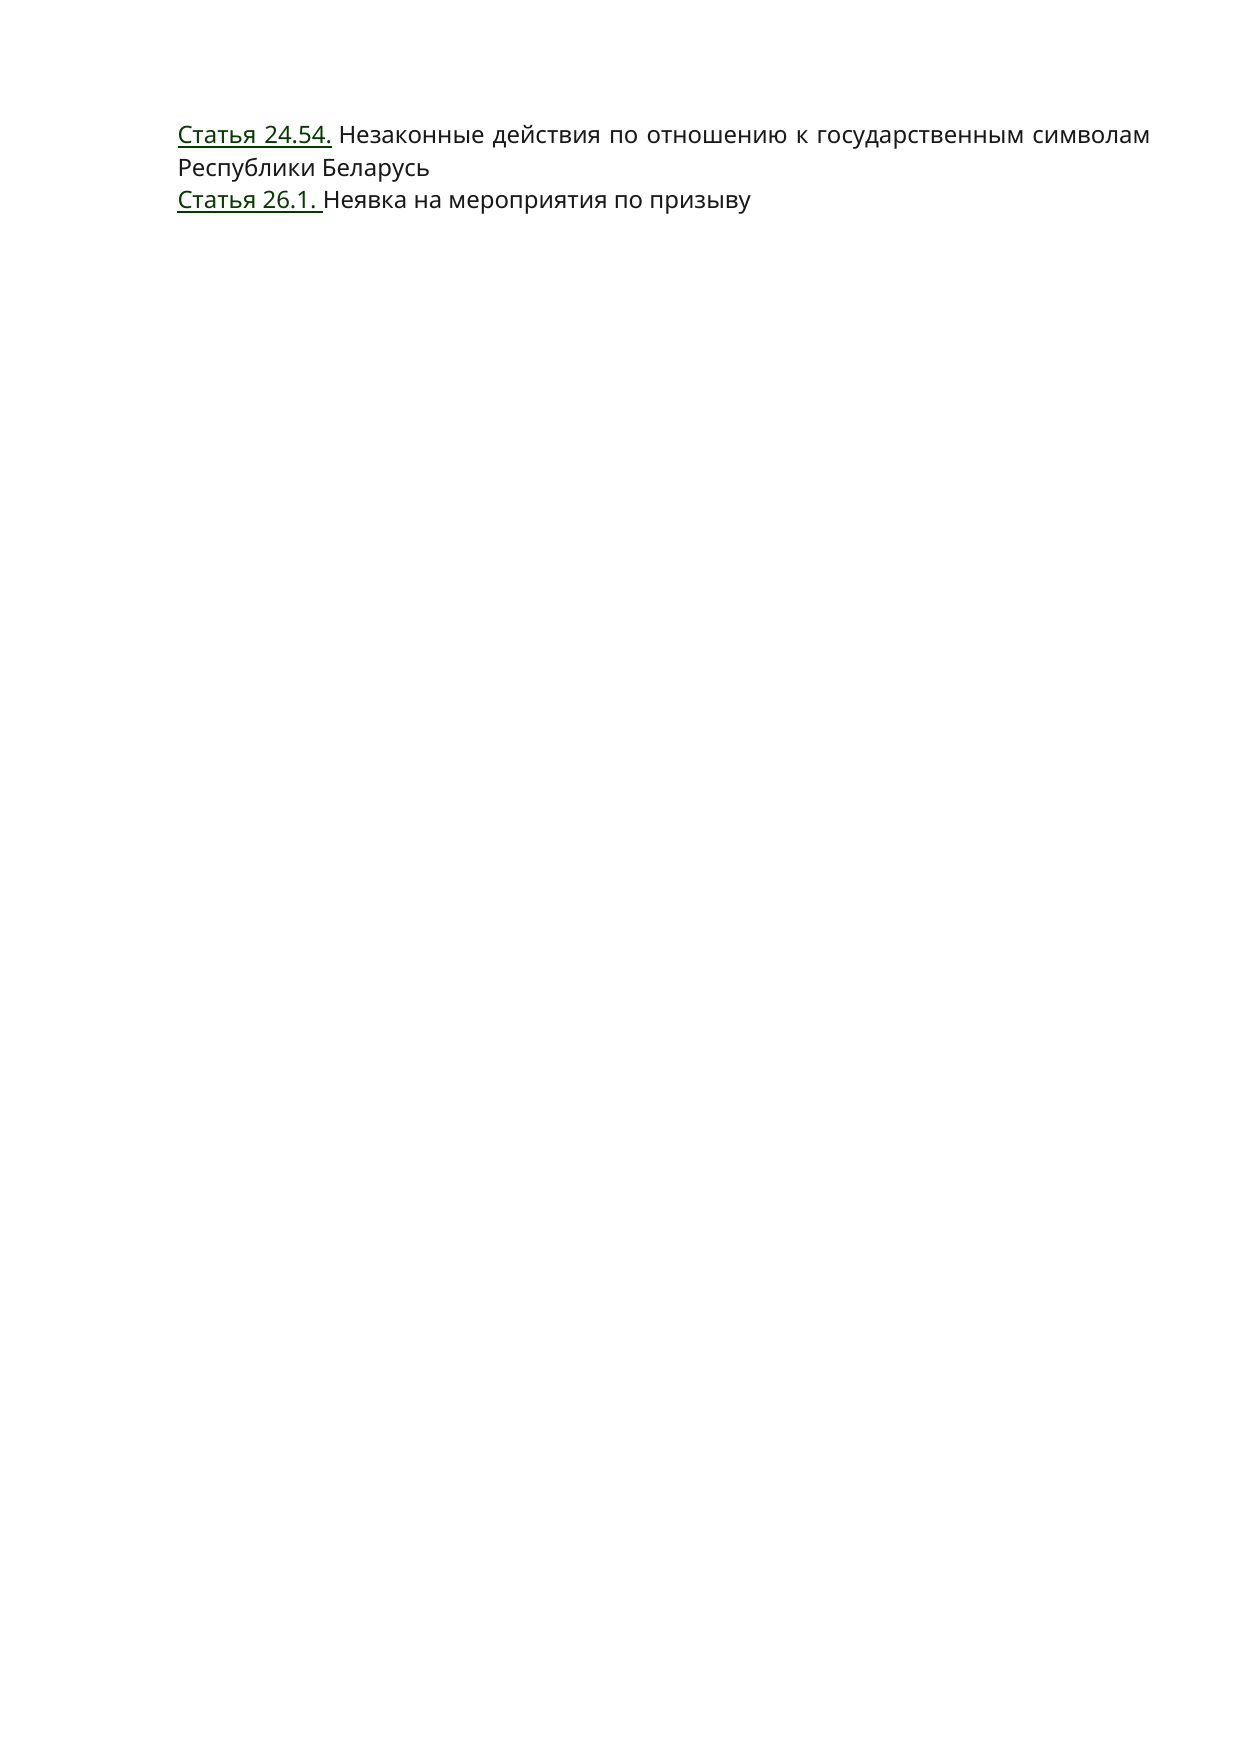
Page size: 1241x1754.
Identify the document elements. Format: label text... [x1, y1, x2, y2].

text Статья 24.54. Незаконные действия по отношению к государственным символам Республики Беларусь [177, 118, 1152, 183]
text Статья 26.1. Неявка на мероприятия по призыву [177, 183, 1152, 216]
